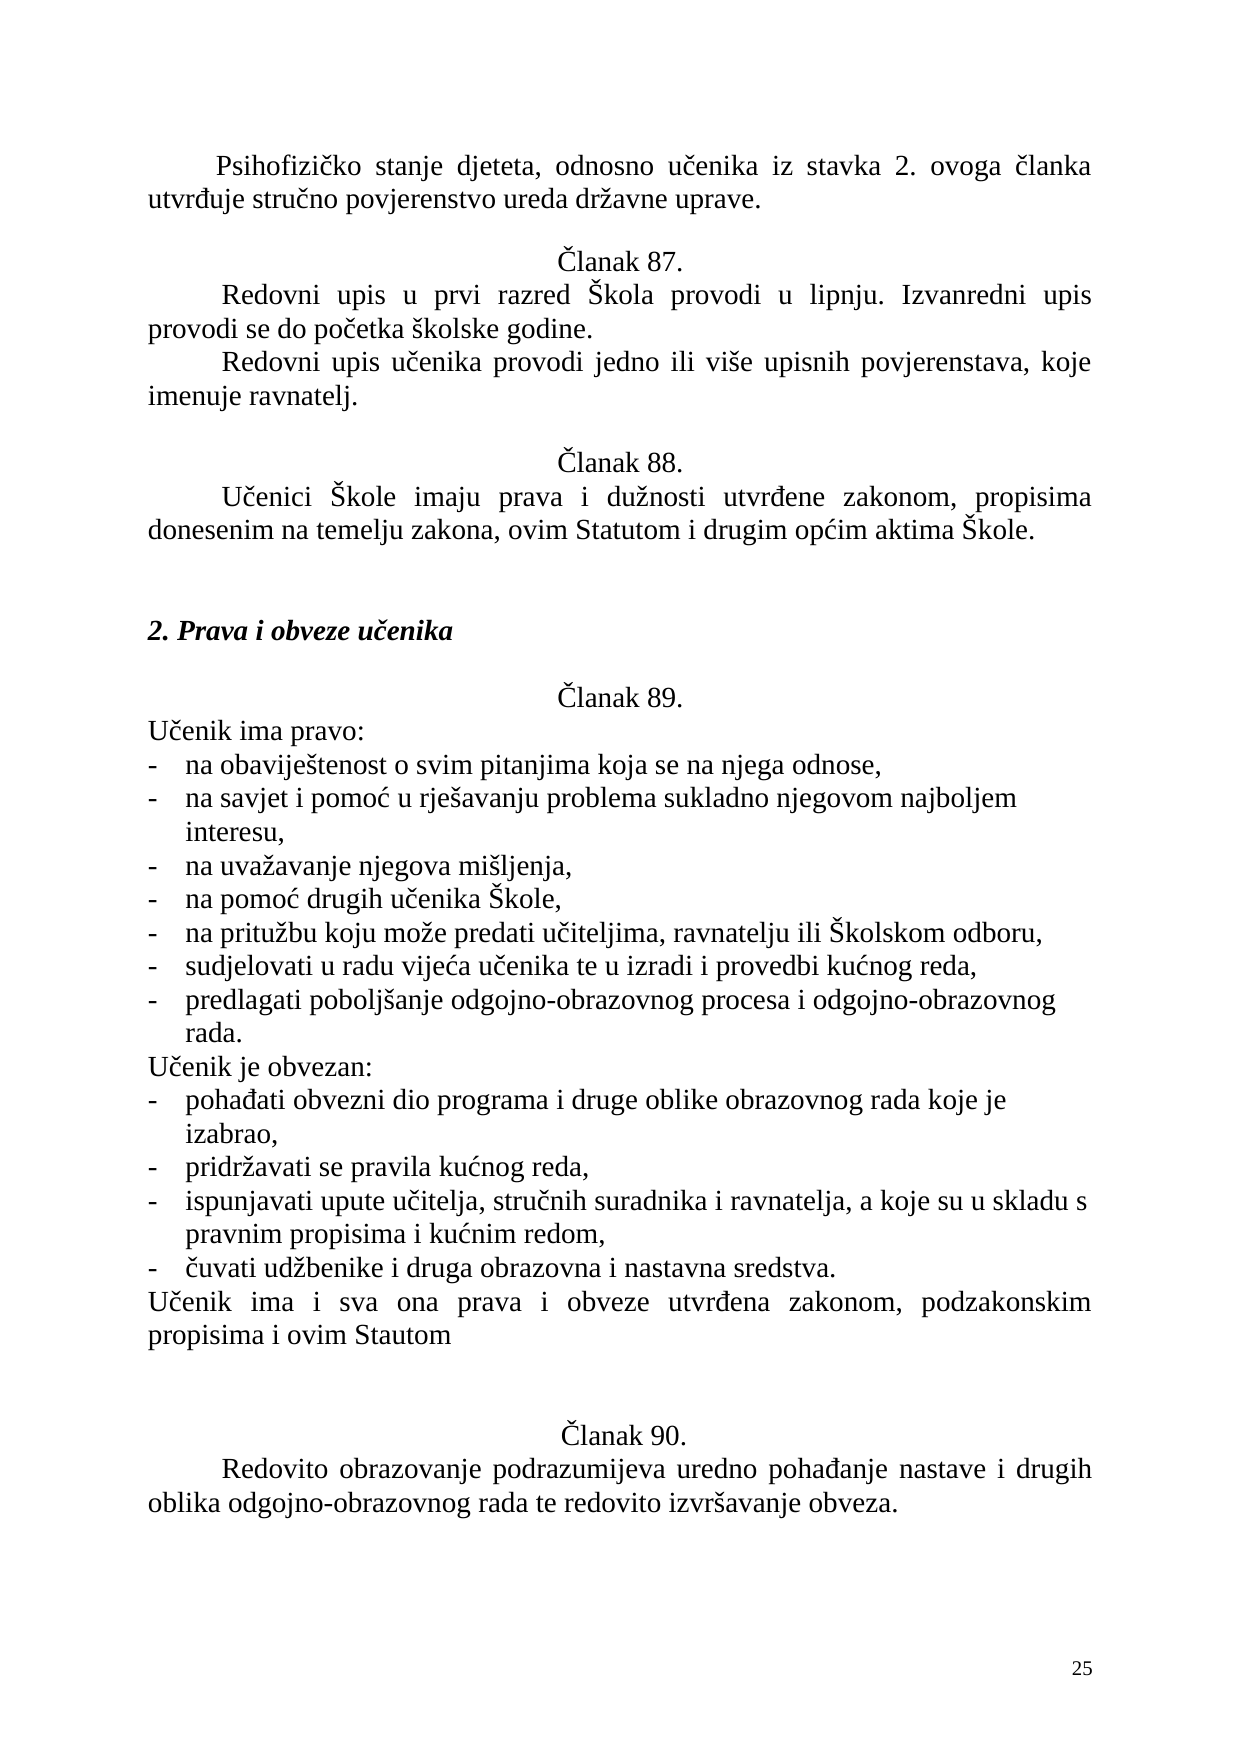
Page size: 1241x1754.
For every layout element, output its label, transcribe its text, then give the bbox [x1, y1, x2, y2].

list na savjet i pomoć u rješavanju problema sukladno njegovom najboljem interesu, [148, 781, 1093, 848]
text Članak 88. [148, 445, 1093, 479]
list ispunjavati upute učitelja, stručnih suradnika i ravnatelja, a koje su u skladu s pravnim propisima i kućnim redom, [148, 1183, 1093, 1250]
text Redovito obrazovanje podrazumijeva uredno pohađanje nastave i drugih oblika odgojno-obrazovnog rada te redovito izvršavanje obveza. [148, 1451, 1093, 1518]
list predlagati poboljšanje odgojno-obrazovnog procesa i odgojno-obrazovnog rada. [148, 982, 1093, 1049]
list na uvažavanje njegova mišljenja, [148, 848, 1093, 881]
text 2. Prava i obveze učenika [148, 613, 1093, 646]
text Redovni upis učenika provodi jedno ili više upisnih povjerenstava, koje imenuje ravnatelj. [148, 344, 1093, 412]
list na obaviještenost o svim pitanjima koja se na njega odnose, [148, 747, 1093, 781]
text Učenik ima i sva ona prava i obveze utvrđena zakonom, podzakonskim propisima i ovim Stautom [148, 1284, 1093, 1351]
list sudjelovati u radu vijeća učenika te u izradi i provedbi kućnog reda, [148, 948, 1093, 982]
text Učenici Škole imaju prava i dužnosti utvrđene zakonom, propisima donesenim na temelju zakona, ovim Statutom i drugim općim aktima Škole. [148, 479, 1093, 546]
text Učenik ima pravo: [148, 713, 1093, 747]
text Članak 87. [148, 244, 1093, 277]
text Članak 89. [148, 680, 1093, 713]
list pohađati obvezni dio programa i druge oblike obrazovnog rada koje je izabrao, [148, 1082, 1093, 1149]
text Psihofizičko stanje djeteta, odnosno učenika iz stavka 2. ovoga članka utvrđuje stručno povjerenstvo ureda državne uprave. [148, 148, 1093, 215]
list na pomoć drugih učenika Škole, [148, 881, 1093, 915]
text Članak 90. [148, 1418, 1093, 1451]
list čuvati udžbenike i druga obrazovna i nastavna sredstva. [148, 1250, 1093, 1284]
text Učenik je obvezan: [148, 1049, 1093, 1082]
list na pritužbu koju može predati učiteljima, ravnatelju ili Školskom odboru, [148, 915, 1093, 948]
text Redovni upis u prvi razred Škola provodi u lipnju. Izvanredni upis provodi se do početka školske godine. [148, 277, 1093, 344]
list pridržavati se pravila kućnog reda, [148, 1149, 1093, 1183]
